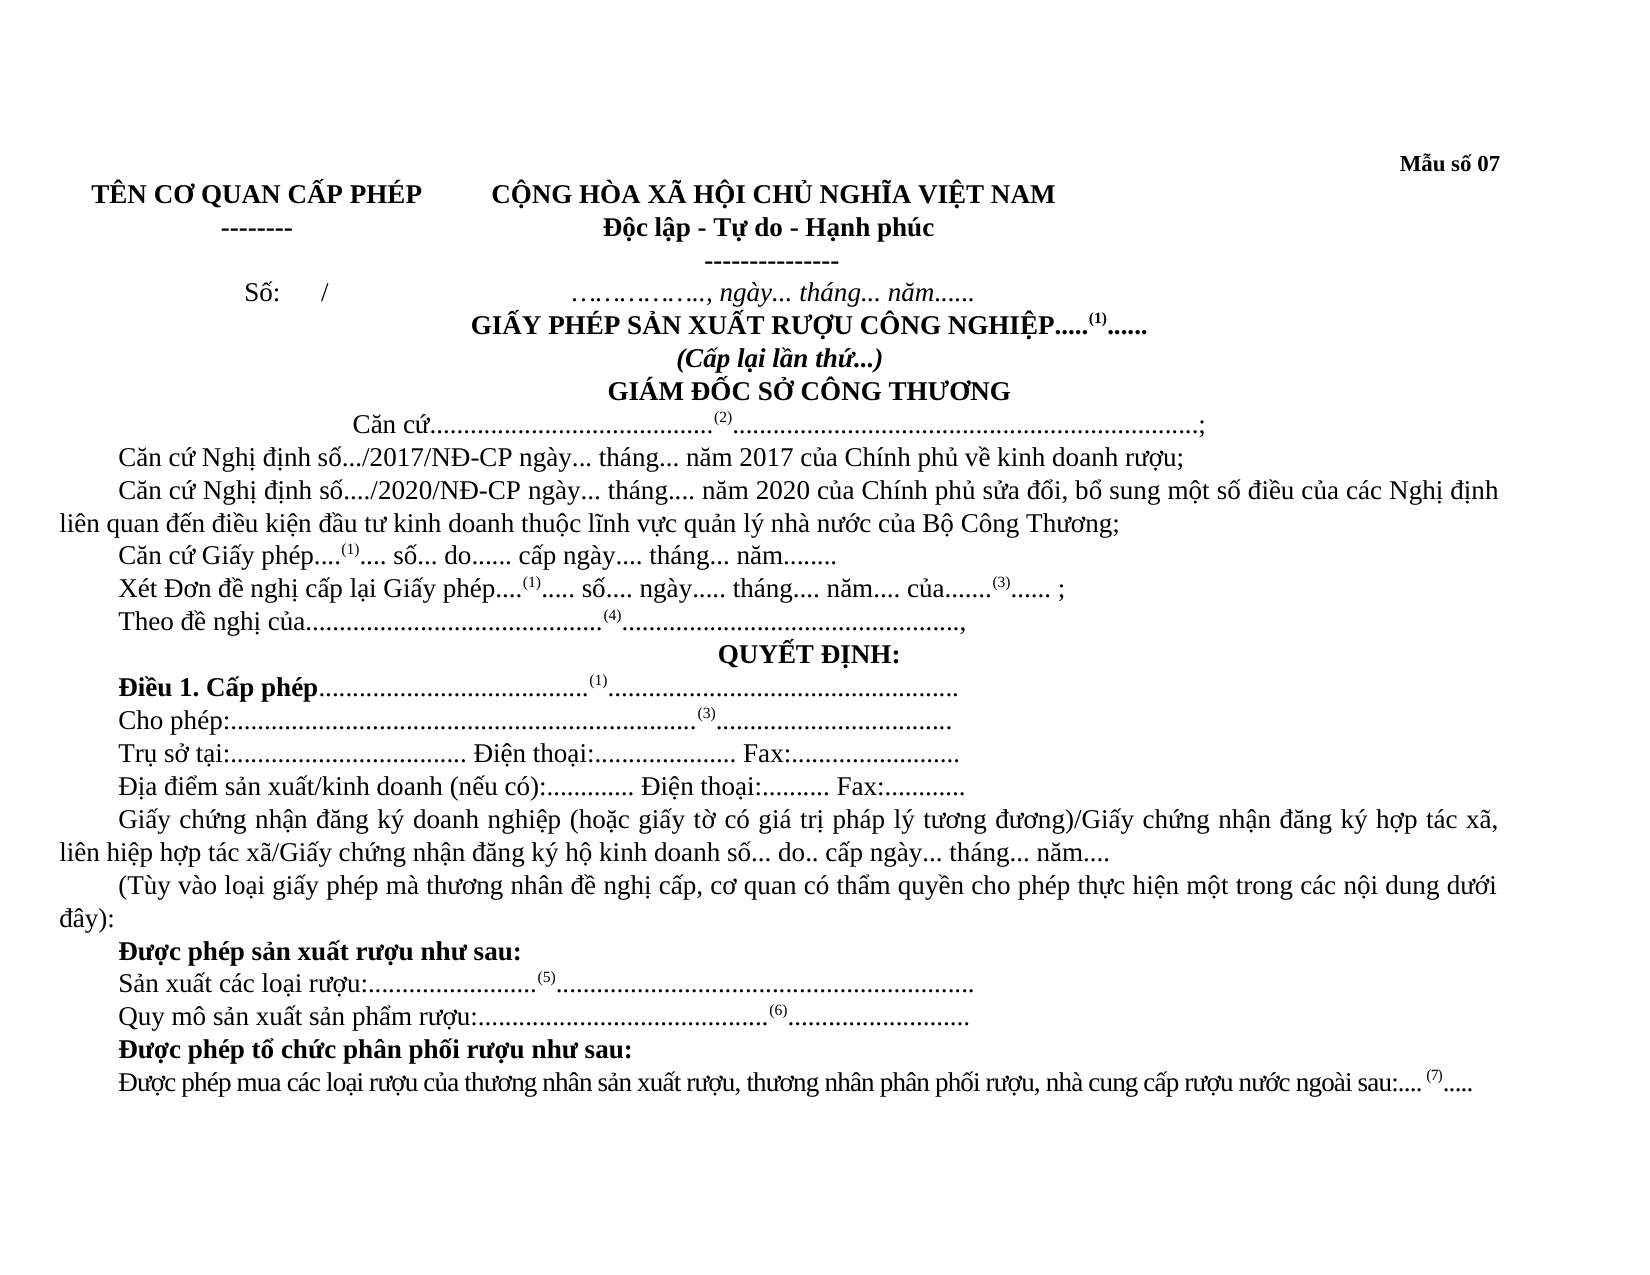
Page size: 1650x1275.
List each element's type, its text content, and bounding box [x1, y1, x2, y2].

text GIẤY PHÉP SẢN XUẤT RƯỢU CÔNG NGHIỆP.....(1)...... (Cấp lại lần thứ...) [59, 309, 1500, 373]
text Mẫu số 07 [59, 150, 1500, 176]
table_cell Số: / [59, 276, 454, 309]
text GIÁM ĐỐC SỞ CÔNG THƯƠNG Căn cứ..........................................(2).....................................................................; [59, 375, 1500, 439]
table_header TÊN CƠ QUAN CẤP PHÉP -------- [59, 178, 454, 276]
text Xét Đơn đề nghị cấp lại Giấy phép....(1)..... số.... ngày..... tháng.... năm.... của.......(3)...... ; [59, 572, 1500, 604]
text Được phép tổ chức phân phối rượu như sau: [59, 1033, 1500, 1064]
text Căn cứ Nghị định số..../2020/NĐ-CP ngày... tháng.... năm 2020 của Chính phủ sửa đổi, bổ sung một số điều của các Nghị định liên quan đến điều kiện đầu tư kinh doanh thuộc lĩnh vực quản lý nhà nước của Bộ Công Thương; [59, 474, 1500, 538]
text Căn cứ Giấy phép....(1).... số... do...... cấp ngày.... tháng... năm........ [59, 539, 1500, 571]
table_header CỘNG HÒA XÃ HỘI CHỦ NGHĨA VIỆT NAM Độc lập - Tự do - Hạnh phúc --------------- [454, 178, 1089, 276]
text Điều 1. Cấp phép........................................(1).................................................... [59, 671, 1500, 702]
text Giấy chứng nhận đăng ký doanh nghiệp (hoặc giấy tờ có giá trị pháp lý tương đương)/Giấy chứng nhận đăng ký hợp tác xã, liên hiệp hợp tác xã/Giấy chứng nhận đăng ký hộ kinh doanh số... do.. cấp ngày... tháng... năm.... [59, 803, 1500, 867]
text Quy mô sản xuất sản phẩm rượu:...........................................(6)........................... [59, 1000, 1500, 1032]
text Căn cứ Nghị định số.../2017/NĐ-CP ngày... tháng... năm 2017 của Chính phủ về kinh doanh rượu; [59, 441, 1500, 472]
text Trụ sở tại:................................... Điện thoại:..................... Fax:......................... [59, 737, 1500, 768]
text Cho phép:.....................................................................(3)................................... [59, 704, 1500, 735]
text Theo đề nghị của............................................(4).................................................., [59, 605, 1500, 637]
text Địa điểm sản xuất/kinh doanh (nếu có):............. Điện thoại:.......... Fax:............ [59, 770, 1500, 801]
text Được phép mua các loại rượu của thương nhân sản xuất rượu, thương nhân phân phối rượu, nhà cung cấp rượu nước ngoài sau:.... (7)..... [59, 1066, 1500, 1097]
text Được phép sản xuất rượu như sau: [59, 934, 1500, 966]
text QUYẾT ĐỊNH: [59, 638, 1500, 669]
table_cell …………….., ngày... tháng... năm...... [454, 276, 1089, 309]
text (Tùy vào loại giấy phép mà thương nhân đề nghị cấp, cơ quan có thẩm quyền cho phép thực hiện một trong các nội dung dưới đây): [59, 869, 1500, 933]
text Sản xuất các loại rượu:.........................(5).............................................................. [59, 967, 1500, 999]
